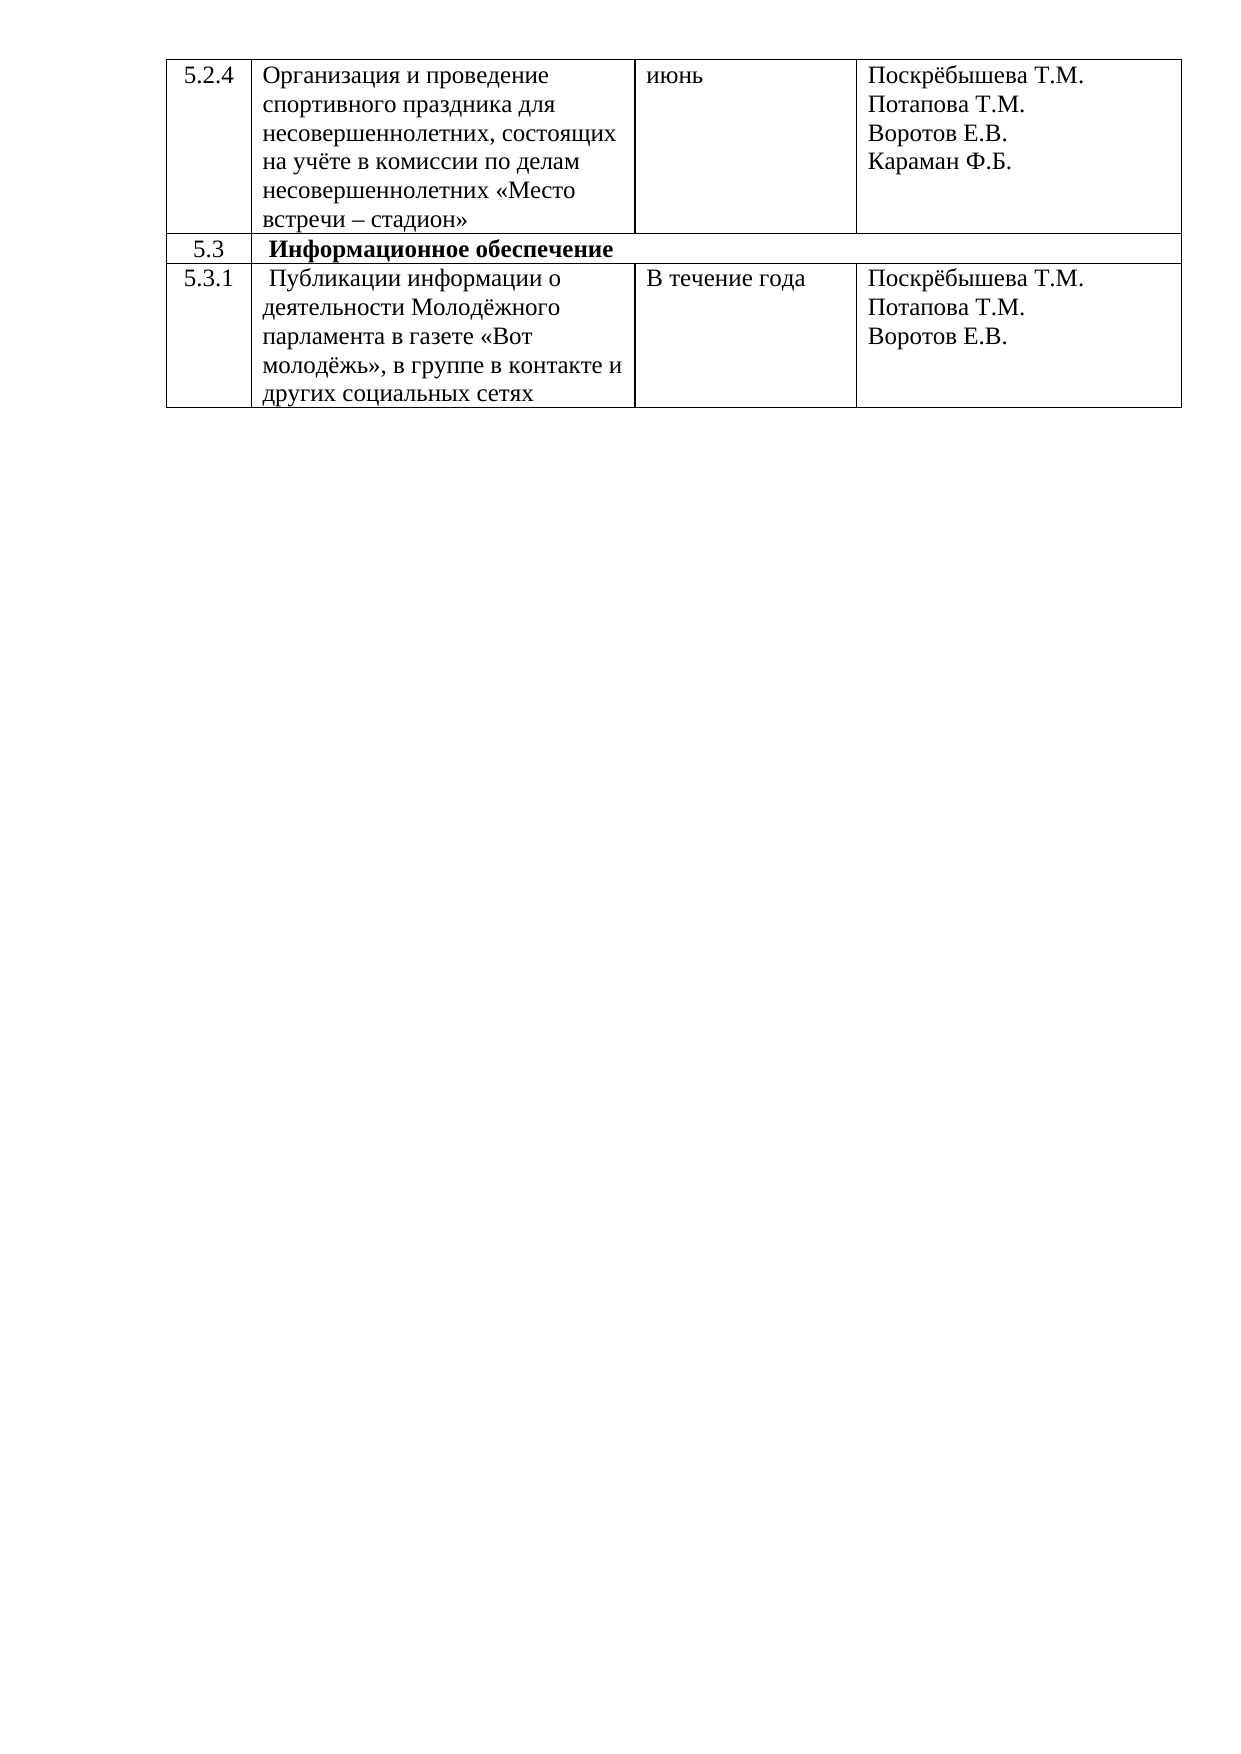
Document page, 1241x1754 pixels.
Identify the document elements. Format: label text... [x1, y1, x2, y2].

table_cell 5.3 [167, 234, 251, 262]
table_cell июнь [636, 60, 856, 233]
table_cell Информационное обеспечение [252, 234, 1181, 262]
table_cell 5.3.1 [167, 264, 251, 407]
table_cell Поскрёбышева Т.М. Потапова Т.М. Воротов Е.В. [857, 264, 1181, 407]
table_cell Организация и проведение спортивного праздника для несовершеннолетних, состоящих на учёте в комиссии по делам несовершеннолетних «Место встречи – стадион» [252, 60, 634, 233]
table_cell Публикации информации о деятельности Молодёжного парламента в газете «Вот молодёжь», в группе в контакте и других социальных сетях [252, 264, 634, 407]
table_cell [857, 60, 1181, 233]
table_cell 5.2.4 [167, 60, 251, 233]
table_cell В течение года [636, 264, 856, 407]
